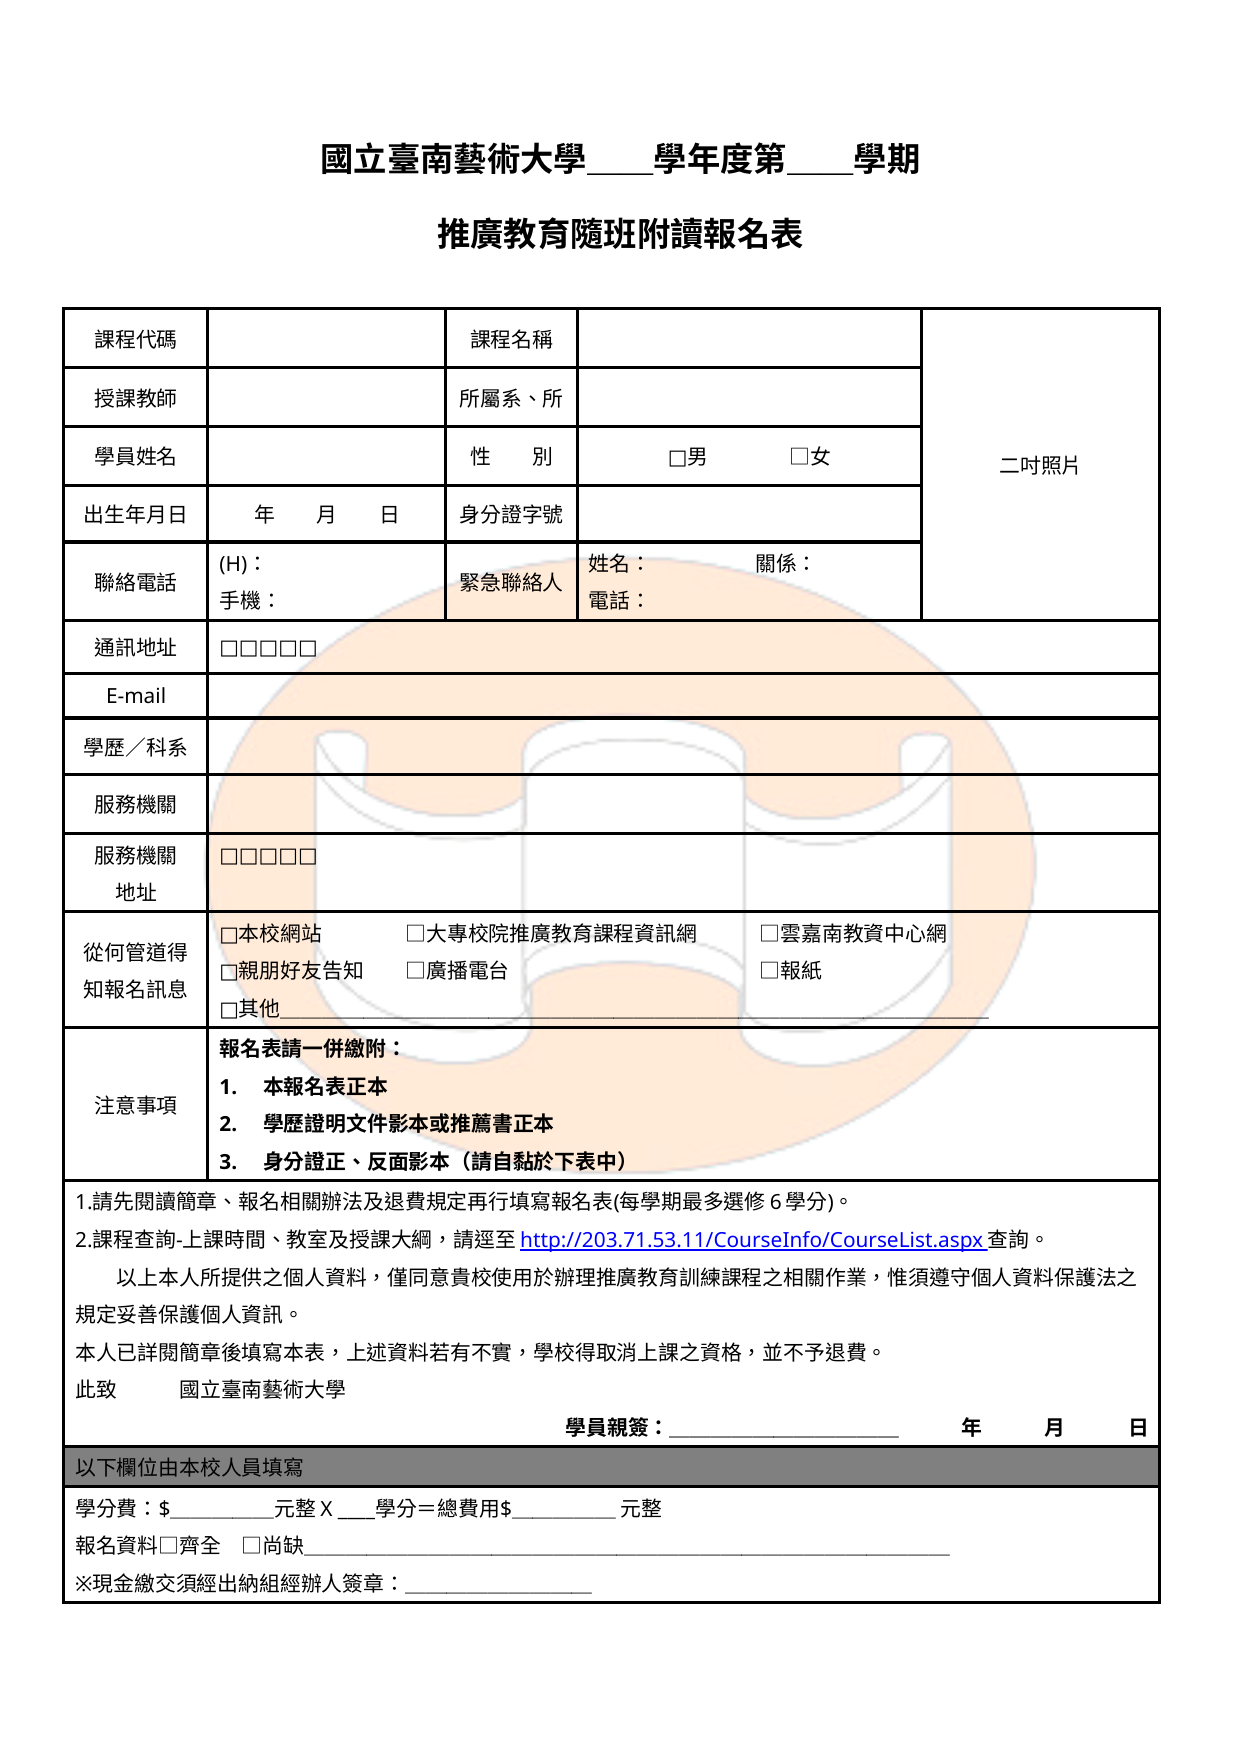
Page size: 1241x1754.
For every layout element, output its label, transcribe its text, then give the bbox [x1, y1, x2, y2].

table_header 課程名稱 [447, 310, 576, 366]
text 推廣教育隨班附讀報名表 [75, 194, 1165, 269]
table_cell 報名表請一併繳附： 本報名表正本 學歷證明文件影本或推薦書正本 身分證正、反面影本（請自黏於下表中） [209, 1029, 1158, 1179]
table_cell □男 □女 [579, 428, 920, 484]
table_cell 服務機關 [65, 776, 206, 832]
table_cell [209, 369, 444, 425]
table_cell 從何管道得知報名訊息 [65, 913, 206, 1026]
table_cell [65, 1488, 1158, 1601]
text 國立臺南藝術大學＿＿學年度第＿＿學期 [75, 119, 1165, 194]
table_cell 所屬系、所 [447, 369, 576, 425]
table_cell □本校網站 □大專校院推廣教育課程資訊網 □雲嘉南教資中心網 □親朋好友告知 □廣播電台 □報紙 □其他＿＿＿＿＿＿＿＿＿＿＿＿＿＿＿＿＿＿＿＿＿＿＿＿＿＿＿＿＿＿＿＿＿＿ [209, 913, 1158, 1026]
table_cell 1.請先閱讀簡章、報名相關辦法及退費規定再行填寫報名表(每學期最多選修6學分)。 2.課程查詢-上課時間、教室及授課大綱，請逕至http://203.71.53.11/CourseInfo/CourseList.aspx查詢。 以上本人所提供之個人資料，僅同意貴校使用於辦理推廣教育訓練課程之相關作業，惟須遵守個人資料保護法之規定妥善保護個人資訊。 本人已詳閱簡章後填寫本表，上述資料若有不實，學校得取消上課之資格，並不予退費。 此致 國立臺南藝術大學 學員親簽：＿＿＿＿＿＿＿＿＿＿＿ 年 月 日 [65, 1182, 1158, 1444]
table_cell 出生年月日 [65, 487, 206, 540]
table_cell □□□□□ [209, 835, 1158, 910]
table_cell 年 月 日 [209, 487, 444, 540]
table_cell E-mail [65, 675, 206, 716]
table_cell [209, 776, 1158, 832]
table_cell 以下欄位由本校人員填寫 [65, 1448, 1158, 1485]
table_cell [579, 369, 920, 425]
table_header 課程代碼 [65, 310, 206, 366]
table_cell 緊急聯絡人 [447, 544, 576, 618]
table_cell [209, 675, 1158, 716]
table_cell 聯絡電話 [65, 544, 206, 618]
table_cell □□□□□ [209, 622, 1158, 672]
table_header 二吋照片 [923, 310, 1158, 618]
table_cell 注意事項 [65, 1029, 206, 1179]
table_cell 姓名： 關係： 電話： [579, 544, 920, 618]
table_header [209, 310, 444, 366]
table_cell 通訊地址 [65, 622, 206, 672]
table_cell 學歷／科系 [65, 720, 206, 772]
table_cell 授課教師 [65, 369, 206, 425]
table_cell 性 別 [447, 428, 576, 484]
table_cell 學員姓名 [65, 428, 206, 484]
table_cell [209, 428, 444, 484]
table_cell (H)： 手機： [209, 544, 444, 618]
table_cell [209, 720, 1158, 772]
table_cell 身分證字號 [447, 487, 576, 540]
table_cell 服務機關 地址 [65, 835, 206, 910]
table_cell [579, 487, 920, 540]
table_header [579, 310, 920, 366]
